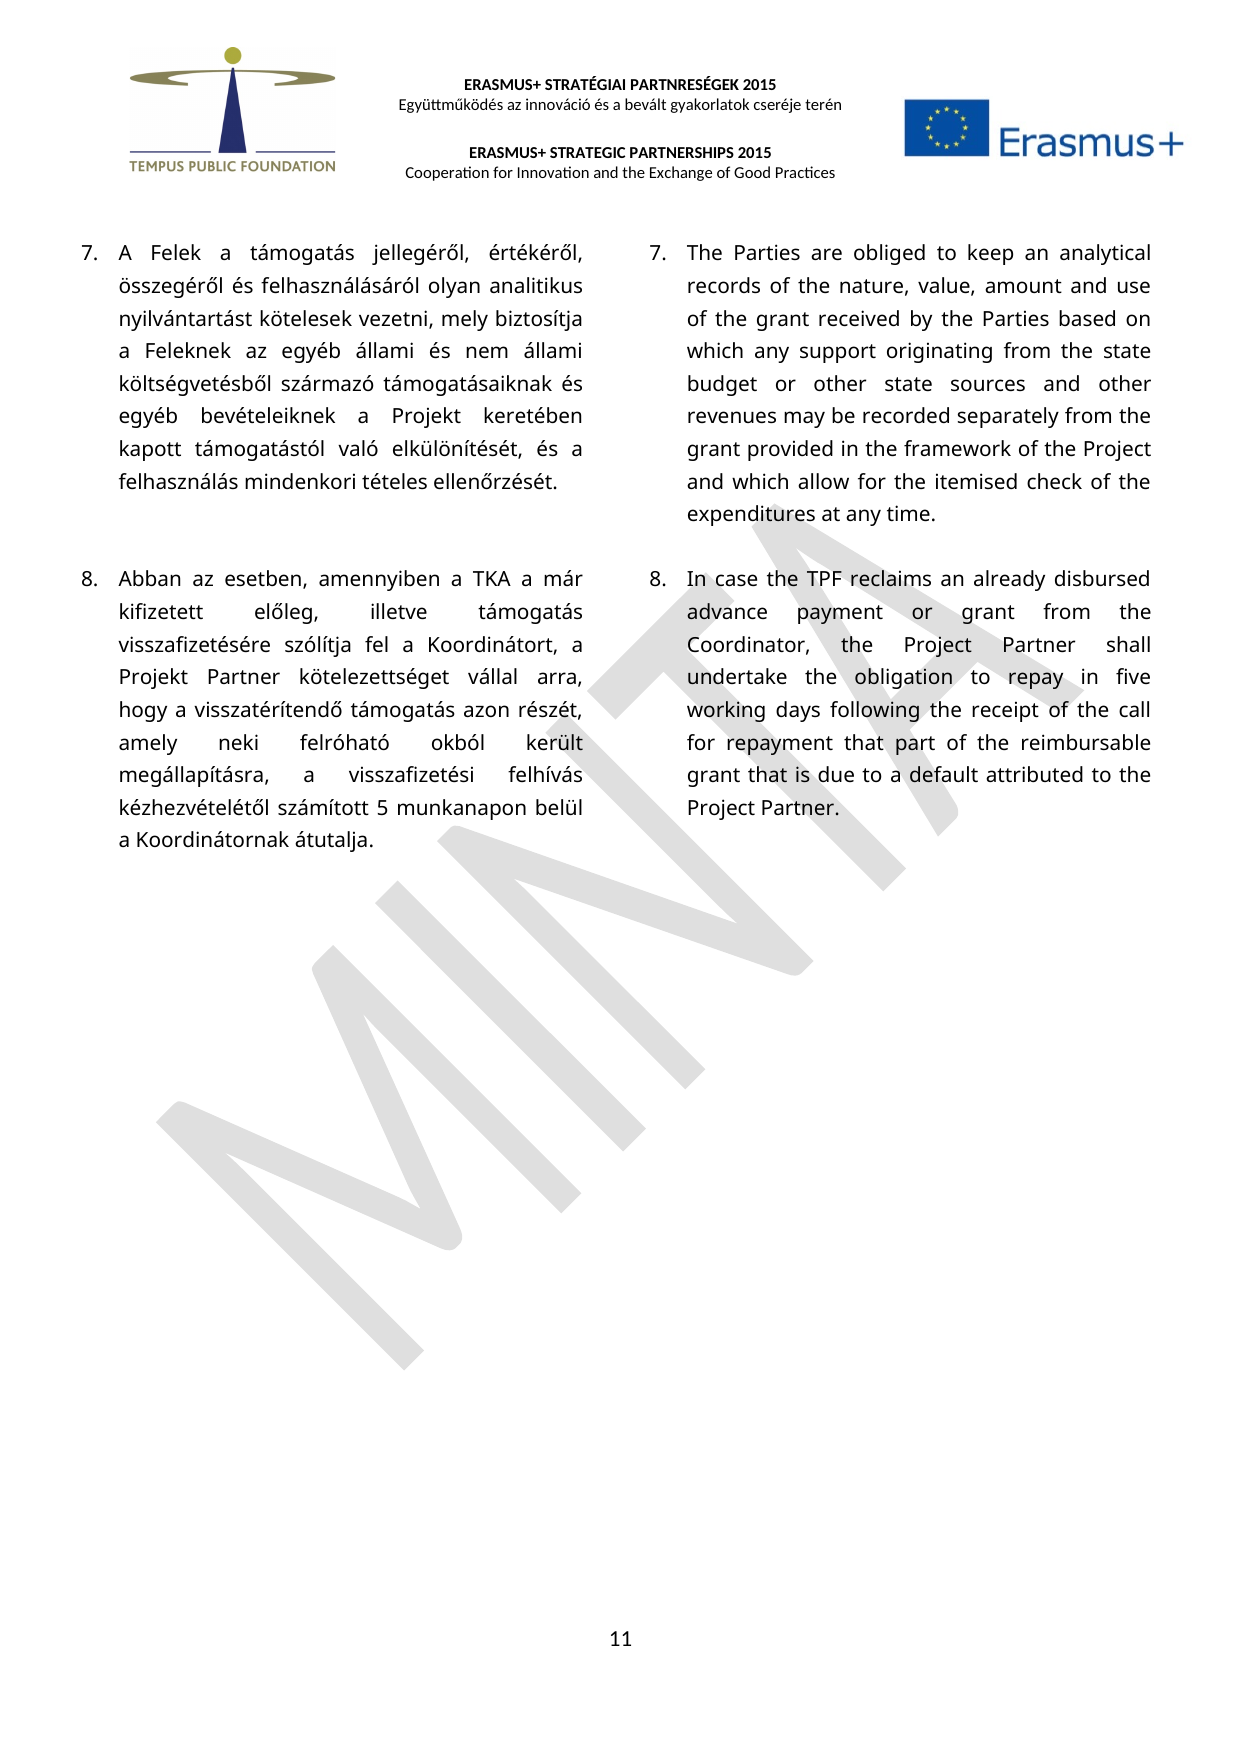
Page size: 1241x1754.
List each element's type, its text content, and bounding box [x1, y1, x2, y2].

picture [888, 83, 1198, 172]
list Abban az esetben, amennyiben a TKA a már kifizetett előleg, illetve támogatás visszafizetésére szólítja fel a Koordinátort, a Projekt Partner kötelezettséget vállal arra, hogy a visszatérítendő támogatás azon részét, amely neki felróható okból került megállapításra, a visszafizetési felhívás kézhezvételétől számított 5 munkanapon belül a Koordinátornak átutalja. [81, 564, 583, 854]
picture [129, 47, 336, 173]
list In case the TPF reclaims an already disbursed advance payment or grant from the Coordinator, the Project Partner shall undertake the obligation to repay in five working days following the receipt of the call for repayment that part of the reimbursable grant that is due to a default attributed to the Project Partner. [649, 564, 1152, 821]
list A Felek a támogatás jellegéről, értékéről, összegéről és felhasználásáról olyan analitikus nyilvántartást kötelesek vezetni, mely biztosítja a Feleknek az egyéb állami és nem állami költségvetésből származó támogatásaiknak és egyéb bevételeiknek a Projekt keretében kapott támogatástól való elkülönítését, és a felhasználás mindenkori tételes ellenőrzését. [81, 238, 583, 495]
list The Parties are obliged to keep an analytical records of the nature, value, amount and use of the grant received by the Parties based on which any support originating from the state budget or other state sources and other revenues may be recorded separately from the grant provided in the framework of the Project and which allow for the itemised check of the expenditures at any time. [649, 238, 1152, 528]
